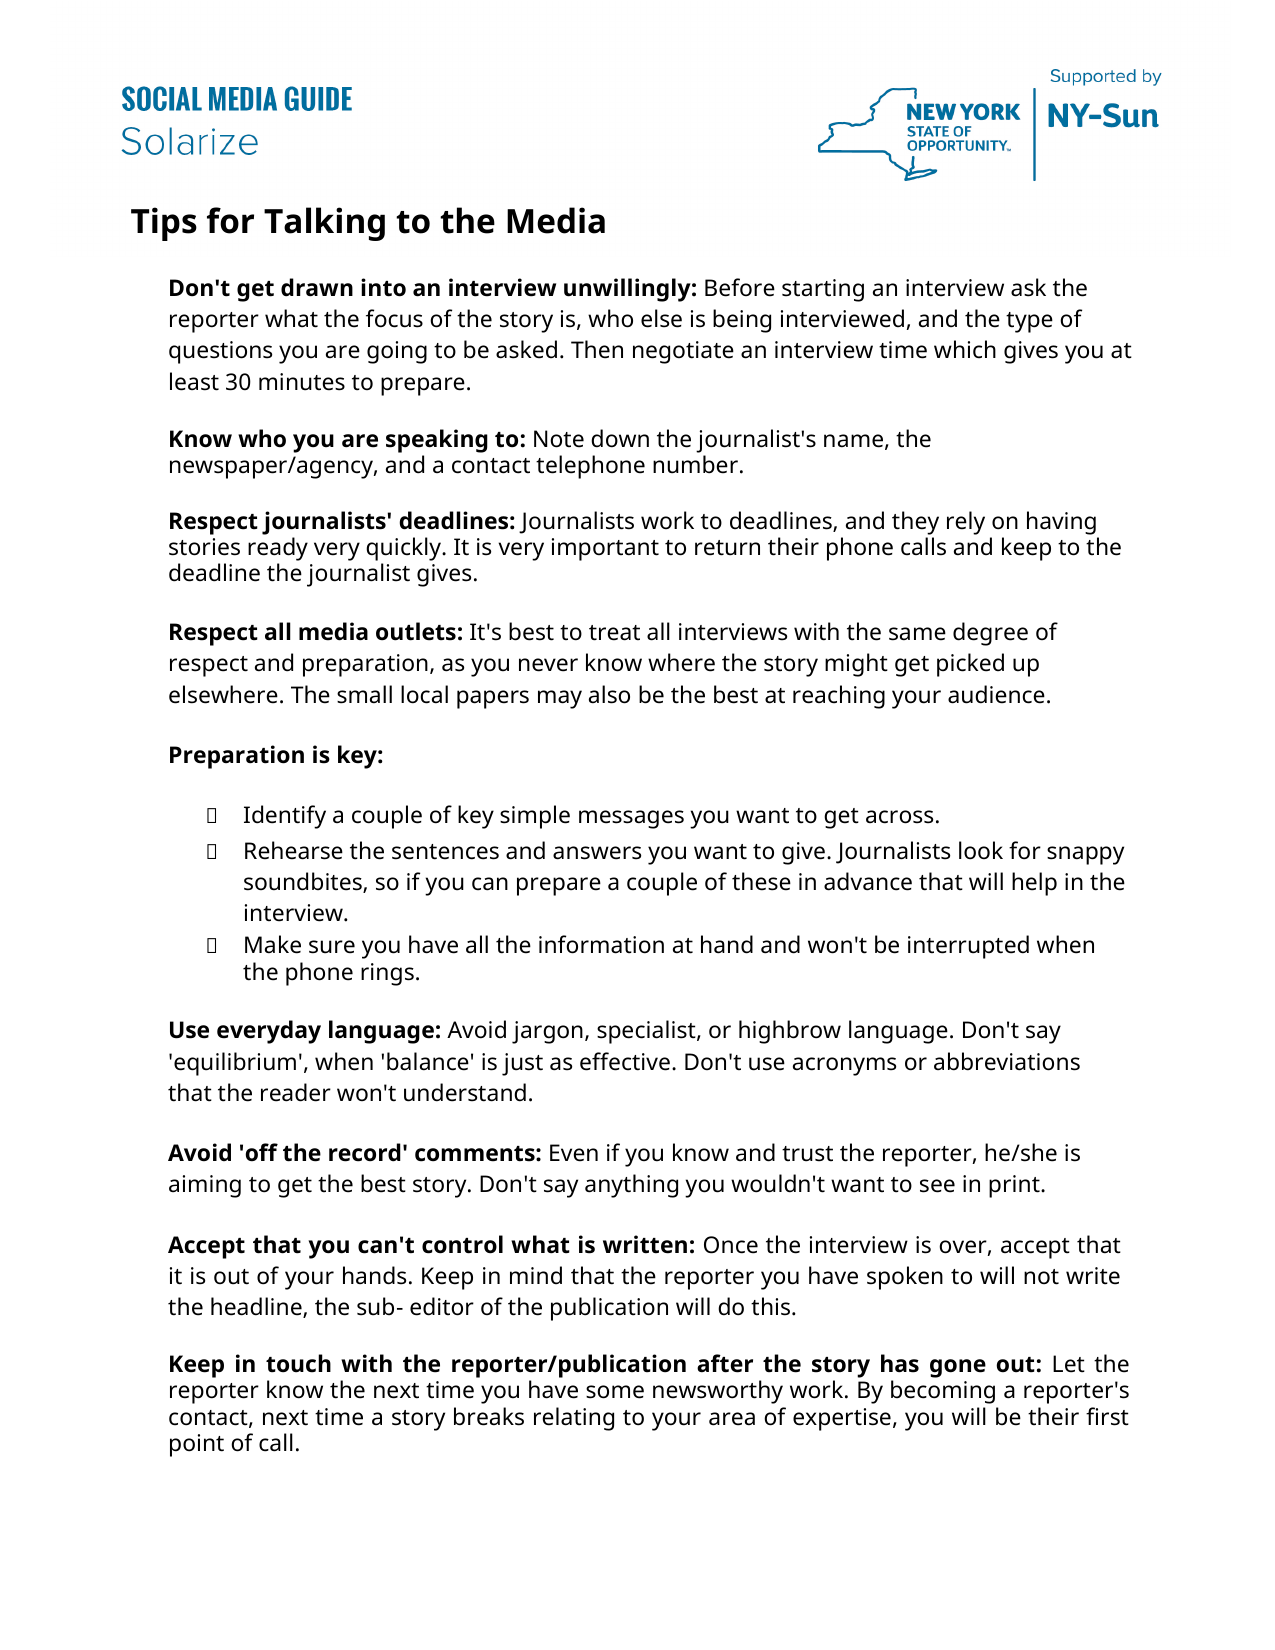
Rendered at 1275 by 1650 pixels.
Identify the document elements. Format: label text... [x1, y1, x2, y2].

text Don't get drawn into an interview unwillingly: Before starting an interview ask the reporter what the focus of the story is, who else is being interviewed, and the type of questions you are going to be asked. Then negotiate an interview time which gives you at least 30 minutes to prepare. [168, 272, 1139, 397]
picture [50, 1, 1231, 257]
text Use everyday language: Avoid jargon, specialist, or highbrow language. Don't say 'equilibrium', when 'balance' is just as effective. Don't use acronyms or abbreviations that the reader won't understand. [168, 1014, 1110, 1108]
text Preparation is key: [168, 739, 1157, 771]
text Respect all media outlets: It's best to treat all interviews with the same degree of respect and preparation, as you never know where the story might get picked up elsewhere. The small local papers may also be the best at reaching your audience. [168, 616, 1091, 710]
text  Make sure you have all the information at hand and won't be interrupted when the phone rings. [205, 933, 1106, 985]
text  Identify a couple of key simple messages you want to get across. [205, 799, 1157, 831]
text Tips for Talking to the Media [130, 198, 1157, 243]
text Respect journalists' deadlines: Journalists work to deadlines, and they rely on having stories ready very quickly. It is very important to return their phone calls and keep to the deadline the journalist gives. [168, 508, 1138, 587]
text Keep in touch with the reporter/publication after the story has gone out: Let the reporter know the next time you have some newsworthy work. By becoming a reporter's contact, next time a story breaks relating to your area of expertise, you will be their first point of call. [168, 1352, 1130, 1457]
text  Rehearse the sentences and answers you want to give. Journalists look for snappy soundbites, so if you can prepare a couple of these in advance that will help in the interview. [205, 835, 1149, 928]
text Accept that you can't control what is written: Once the interview is over, accept that it is out of your hands. Keep in mind that the reporter you have spoken to will not write the headline, the sub- editor of the publication will do this. [168, 1228, 1122, 1322]
text Avoid 'off the record' comments: Even if you know and trust the reporter, he/she is aiming to get the best story. Don't say anything you wouldn't want to see in print. [168, 1137, 1125, 1199]
text Know who you are speaking to: Note down the journalist's name, the newspaper/agency, and a contact telephone number. [168, 426, 1102, 479]
